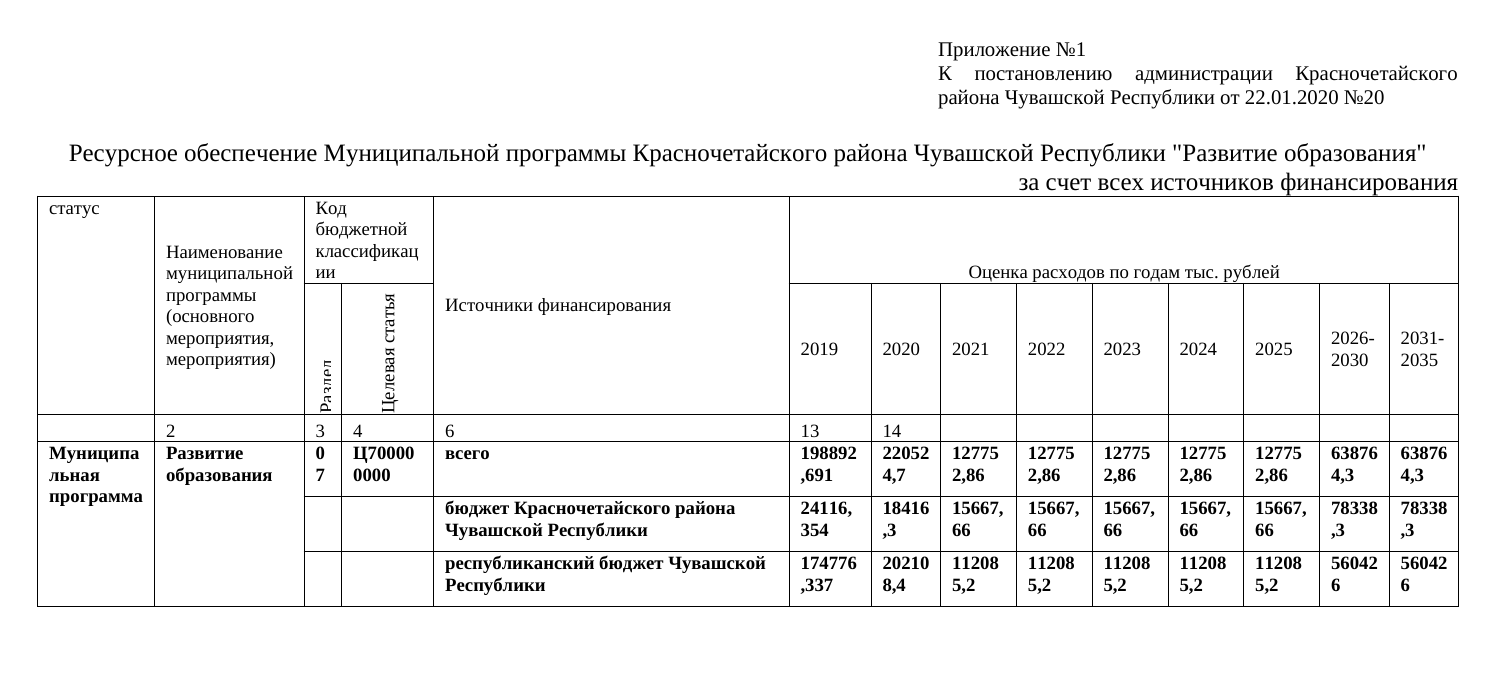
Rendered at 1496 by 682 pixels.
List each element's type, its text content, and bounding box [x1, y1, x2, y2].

table_cell 15667,66 [1017, 497, 1092, 551]
text за счет всех источников финансирования [37, 167, 1458, 196]
table_cell [342, 497, 433, 551]
table_cell 2026-2030 [1320, 284, 1389, 414]
table_cell [1017, 415, 1092, 441]
table_header Наименование муниципальной программы (основного мероприятия, мероприятия) [155, 197, 304, 414]
table_cell 2025 [1244, 284, 1319, 414]
text К постановлению администрации Красночетайского района Чувашской Республики от 22.01.2020 №20 [938, 61, 1458, 109]
table_cell 4 [342, 415, 433, 441]
table_cell Целевая статья [342, 284, 433, 414]
table_cell 2023 [1093, 284, 1168, 414]
table_cell Ц700000000 [342, 442, 433, 496]
table_cell [305, 552, 341, 606]
table_cell 112085,2 [941, 552, 1016, 606]
table_cell 15667,66 [1244, 497, 1319, 551]
table_cell 13 [790, 415, 871, 441]
table_cell 112085,2 [1093, 552, 1168, 606]
table_cell 127752,86 [1093, 442, 1168, 496]
table_cell 127752,86 [941, 442, 1016, 496]
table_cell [434, 497, 789, 551]
table_cell 2 [155, 415, 304, 441]
table_cell 07 [305, 442, 341, 496]
table_header статус [38, 197, 154, 414]
table_cell 2031-2035 [1390, 284, 1458, 414]
table_cell [1093, 415, 1168, 441]
table_cell 18416,3 [872, 497, 940, 551]
table_cell республиканский бюджет Чувашской Республики [434, 552, 789, 606]
table_cell 202108,4 [872, 552, 940, 606]
table_cell 6 [434, 415, 789, 441]
table_cell 15667,66 [1093, 497, 1168, 551]
table_cell 78338,3 [1320, 497, 1389, 551]
table_cell [305, 497, 341, 551]
text Приложение №1 [938, 37, 1458, 61]
table_cell [38, 415, 154, 441]
table_cell 112085,2 [1244, 552, 1319, 606]
table_cell Развитие образования [155, 442, 304, 606]
table_cell 220524,7 [872, 442, 940, 496]
table_cell 127752,86 [1169, 442, 1243, 496]
table_header Оценка расходов по годам тыс. рублей [790, 197, 1458, 283]
table_cell 2022 [1017, 284, 1092, 414]
table_cell 15667,66 [1169, 497, 1243, 551]
table_cell 112085,2 [1017, 552, 1092, 606]
table_cell 638764,3 [1320, 442, 1389, 496]
text Ресурсное обеспечение Муниципальной программы Красночетайского района Чувашской Республики "Развитие образования" [37, 138, 1458, 167]
table_cell [1244, 415, 1319, 441]
table_cell 3 [305, 415, 341, 441]
table_header Источники финансирования [434, 197, 789, 414]
table_cell 78338,3 [1390, 497, 1458, 551]
table_cell 2024 [1169, 284, 1243, 414]
table_cell [1390, 415, 1458, 441]
table_cell 24116,354 [790, 497, 871, 551]
table_cell 127752,86 [1017, 442, 1092, 496]
table_cell 174776,337 [790, 552, 871, 606]
table_cell 198892,691 [790, 442, 871, 496]
table_cell 638764,3 [1390, 442, 1458, 496]
table_cell 2019 [790, 284, 871, 414]
table_cell 112085,2 [1169, 552, 1243, 606]
table_header Код бюджетной классификации [305, 197, 433, 283]
table_cell 560426 [1320, 552, 1389, 606]
table_cell Раздел [305, 284, 341, 414]
table_cell 15667,66 [941, 497, 1016, 551]
table_cell 2021 [941, 284, 1016, 414]
table_cell 127752,86 [1244, 442, 1319, 496]
table_cell [1320, 415, 1389, 441]
table_cell всего [434, 442, 789, 496]
table_cell 560426 [1390, 552, 1458, 606]
table_cell 14 [872, 415, 940, 441]
table_cell [1169, 415, 1243, 441]
table_cell [342, 552, 433, 606]
table_cell [941, 415, 1016, 441]
table_cell 2020 [872, 284, 940, 414]
table_cell Муниципальная программа [38, 442, 154, 606]
